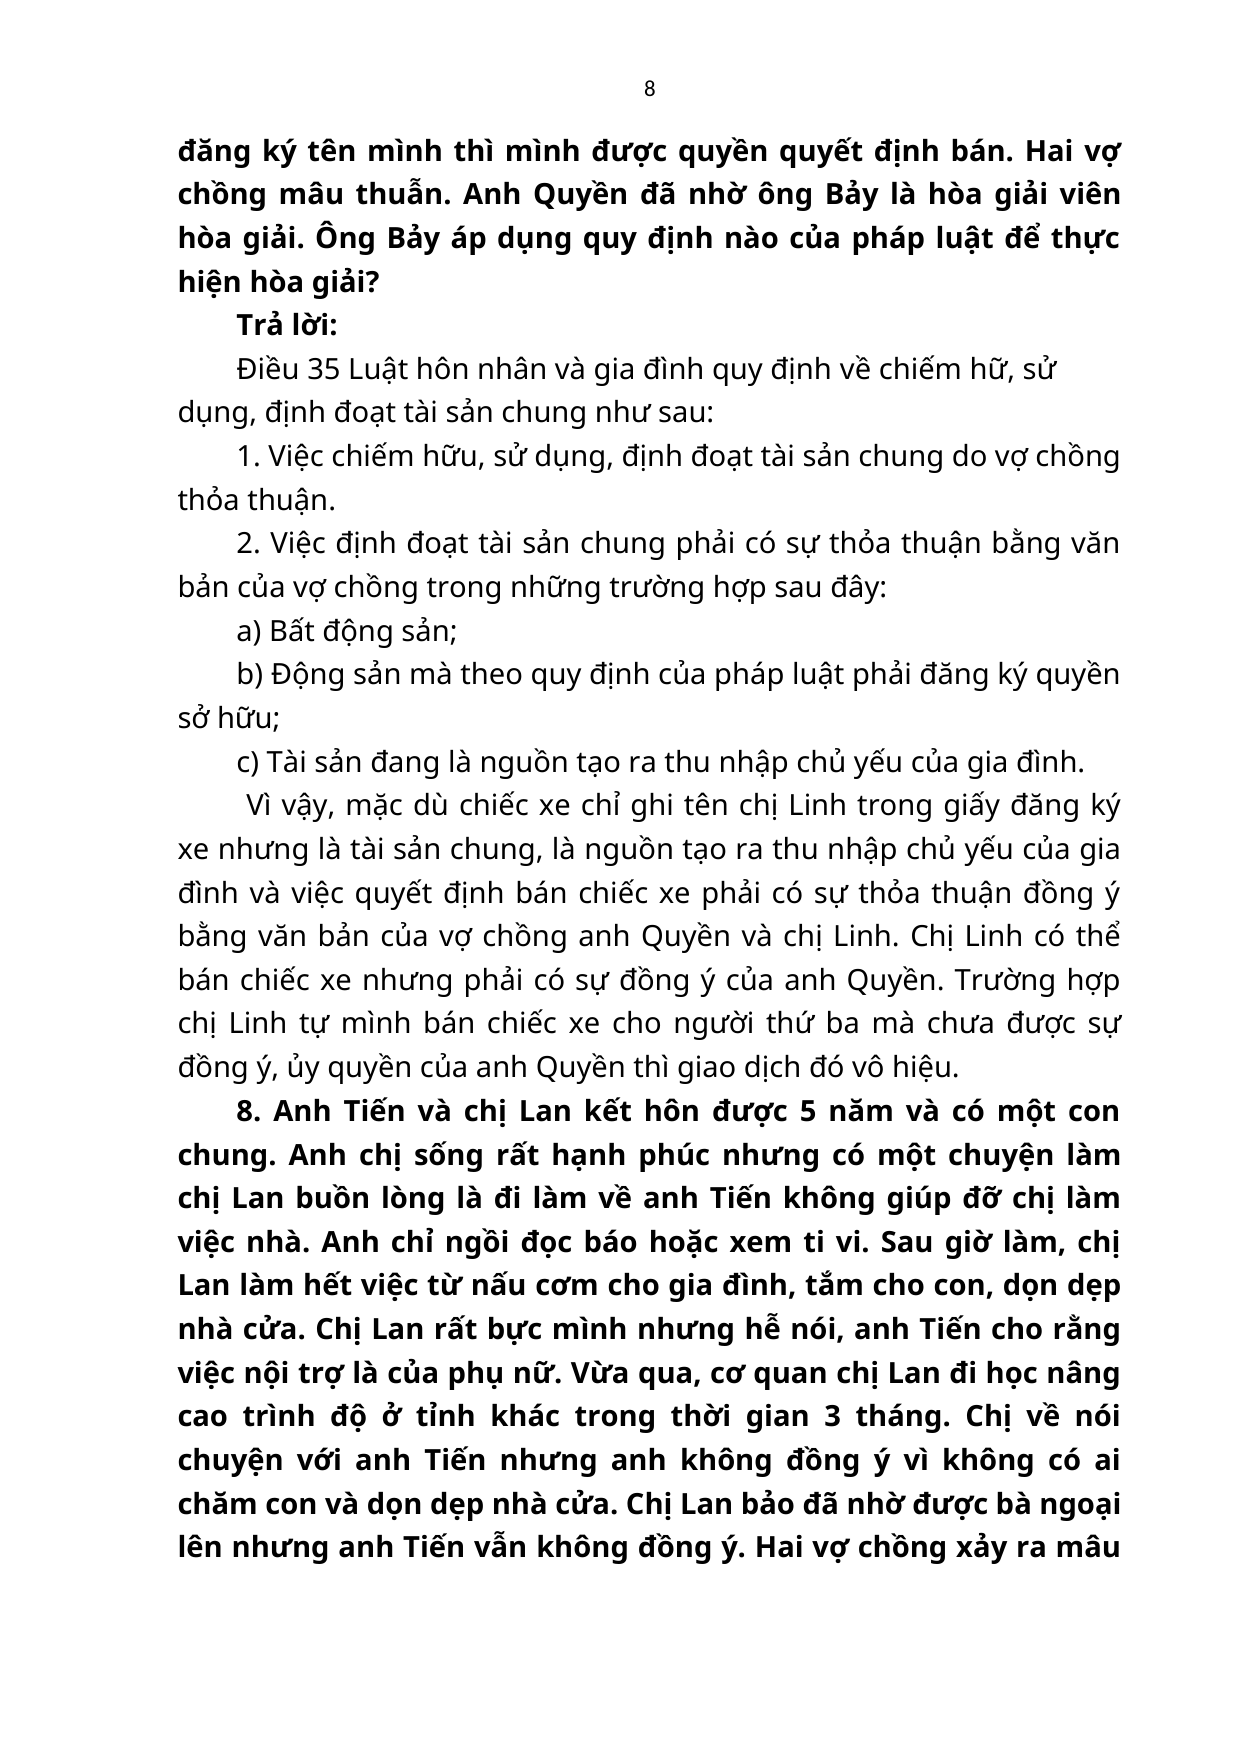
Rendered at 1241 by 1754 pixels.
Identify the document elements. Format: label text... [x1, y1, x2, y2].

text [177, 1090, 1122, 1566]
text Điều 35 Luật hôn nhân và gia đình quy định về chiếm hữ, sử dụng, định đoạt tài sản chung như sau: [177, 348, 1122, 431]
text c) Tài sản đang là nguồn tạo ra thu nhập chủ yếu của gia đình. [177, 741, 1122, 781]
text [177, 130, 1122, 301]
text a) Bất động sản; [177, 610, 1122, 650]
text Trả lời: [177, 304, 1122, 344]
text 1. Việc chiếm hữu, sử dụng, định đoạt tài sản chung do vợ chồng thỏa thuận. [177, 435, 1122, 519]
text Vì vậy, mặc dù chiếc xe chỉ ghi tên chị Linh trong giấy đăng ký xe nhưng là tài sản chung, là nguồn tạo ra thu nhập chủ yếu của gia đình và việc quyết định bán chiếc xe phải có sự thỏa thuận đồng ý bằng văn bản của vợ chồng anh Quyền và chị Linh. Chị Linh có thể bán chiếc xe nhưng phải có sự đồng ý của anh Quyền. Trường hợp chị Linh tự mình bán chiếc xe cho người thứ ba mà chưa được sự đồng ý, ủy quyền của anh Quyền thì giao dịch đó vô hiệu. [177, 784, 1122, 1086]
text b) Động sản mà theo quy định của pháp luật phải đăng ký quyền sở hữu; [177, 654, 1122, 737]
text 2. Việc định đoạt tài sản chung phải có sự thỏa thuận bằng văn bản của vợ chồng trong những trường hợp sau đây: [177, 523, 1122, 606]
